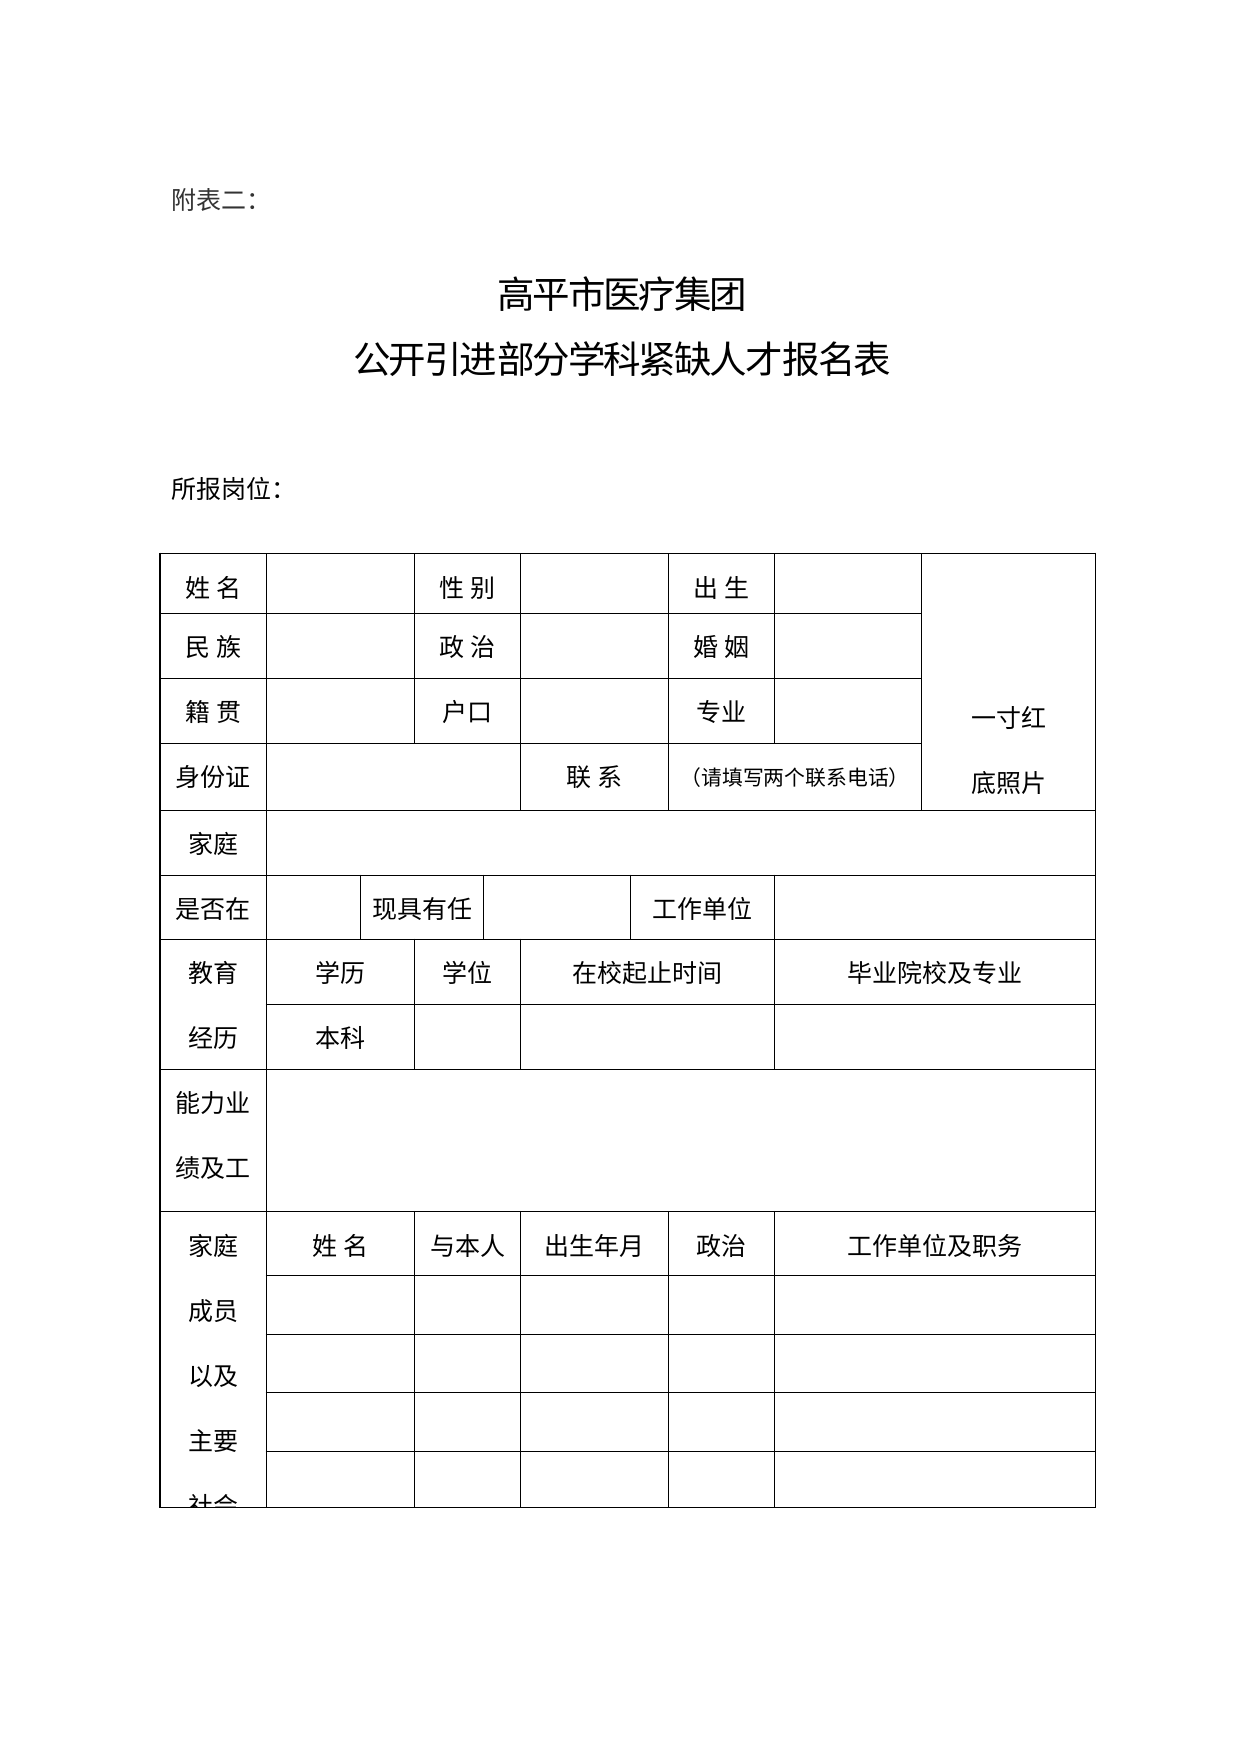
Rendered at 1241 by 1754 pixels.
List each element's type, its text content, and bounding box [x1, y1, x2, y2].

table_header [521, 554, 668, 612]
table_cell [775, 614, 921, 677]
table_cell 工作单位 及职务 [631, 876, 774, 938]
table_cell [267, 876, 360, 938]
table_cell 工作单位及职务 [775, 1212, 1095, 1274]
table_cell [521, 1335, 668, 1392]
table_cell [521, 1005, 774, 1068]
table_cell [267, 1393, 414, 1451]
table_cell [484, 876, 630, 938]
table_cell [521, 1276, 668, 1333]
table_cell 民 族 [161, 614, 266, 677]
table_cell [669, 1452, 774, 1507]
table_cell [521, 614, 668, 677]
table_cell （请填写两个联系电话） [669, 744, 921, 809]
table_cell [775, 1452, 1095, 1507]
table_cell [669, 1393, 774, 1451]
table_cell 姓 名 [267, 1212, 414, 1274]
table_cell 户口 所在地 [415, 679, 520, 742]
table_cell 与本人关系 [415, 1212, 520, 1274]
table_cell 教育 经历 [161, 940, 266, 1068]
text 公开引进部分学科紧缺人才报名表 [171, 325, 1075, 390]
table_cell 家庭 成员 以及 主要 社会 关系 [161, 1212, 266, 1507]
table_cell [415, 1393, 520, 1451]
table_cell 是否在职人员 [161, 876, 266, 938]
table_cell [521, 1393, 668, 1451]
table_cell 能力业绩及工作经历 [161, 1070, 266, 1211]
table_cell 政 治 面 貌 [415, 614, 520, 677]
table_cell [267, 811, 1095, 874]
table_cell 在校起止时间 [521, 940, 774, 1003]
table_cell [775, 1005, 1095, 1068]
table_cell [267, 614, 414, 677]
table_header 姓 名 [161, 554, 266, 612]
table_cell [775, 679, 921, 742]
table_cell [669, 1276, 774, 1333]
table_header [775, 554, 921, 612]
table_cell [267, 1276, 414, 1333]
table_cell 联 系 电 话 [521, 744, 668, 809]
subtitle 附表二： [171, 166, 1075, 231]
table_cell [775, 1335, 1095, 1392]
table_cell 本科 [267, 1005, 414, 1068]
table_header 性 别 [415, 554, 520, 612]
table_cell 专业 特长 [669, 679, 774, 742]
table_cell [521, 679, 668, 742]
table_cell 婚 姻 状 况 [669, 614, 774, 677]
table_cell [521, 1452, 668, 1507]
table_cell [267, 744, 520, 809]
table_cell [775, 876, 1095, 938]
subtitle 高平市医疗集团 [171, 260, 1075, 325]
table_cell [775, 1276, 1095, 1333]
table_cell [267, 1070, 1095, 1211]
table_cell [415, 1452, 520, 1507]
table_cell [415, 1005, 520, 1068]
table_header [267, 554, 414, 612]
table_cell [775, 1393, 1095, 1451]
table_cell 现具有任职资格 [361, 876, 483, 938]
text 所报岗位： [171, 455, 1075, 520]
table_cell 籍 贯 [161, 679, 266, 742]
table_cell 学历 [267, 940, 414, 1003]
table_cell [669, 1335, 774, 1392]
table_cell 政治 面貌 [669, 1212, 774, 1274]
table_cell 家庭 住址 [161, 811, 266, 874]
table_header 一寸红 底照片 [922, 554, 1095, 809]
table_cell 学位 [415, 940, 520, 1003]
table_cell 毕业院校及专业 [775, 940, 1095, 1003]
table_cell 身份证号码 [161, 744, 266, 809]
table_cell [267, 679, 414, 742]
table_cell 出生年月 [521, 1212, 668, 1274]
table_cell [415, 1335, 520, 1392]
table_cell [267, 1335, 414, 1392]
table_header 出 生 年 月 [669, 554, 774, 612]
table_cell [415, 1276, 520, 1333]
table_cell [267, 1452, 414, 1507]
